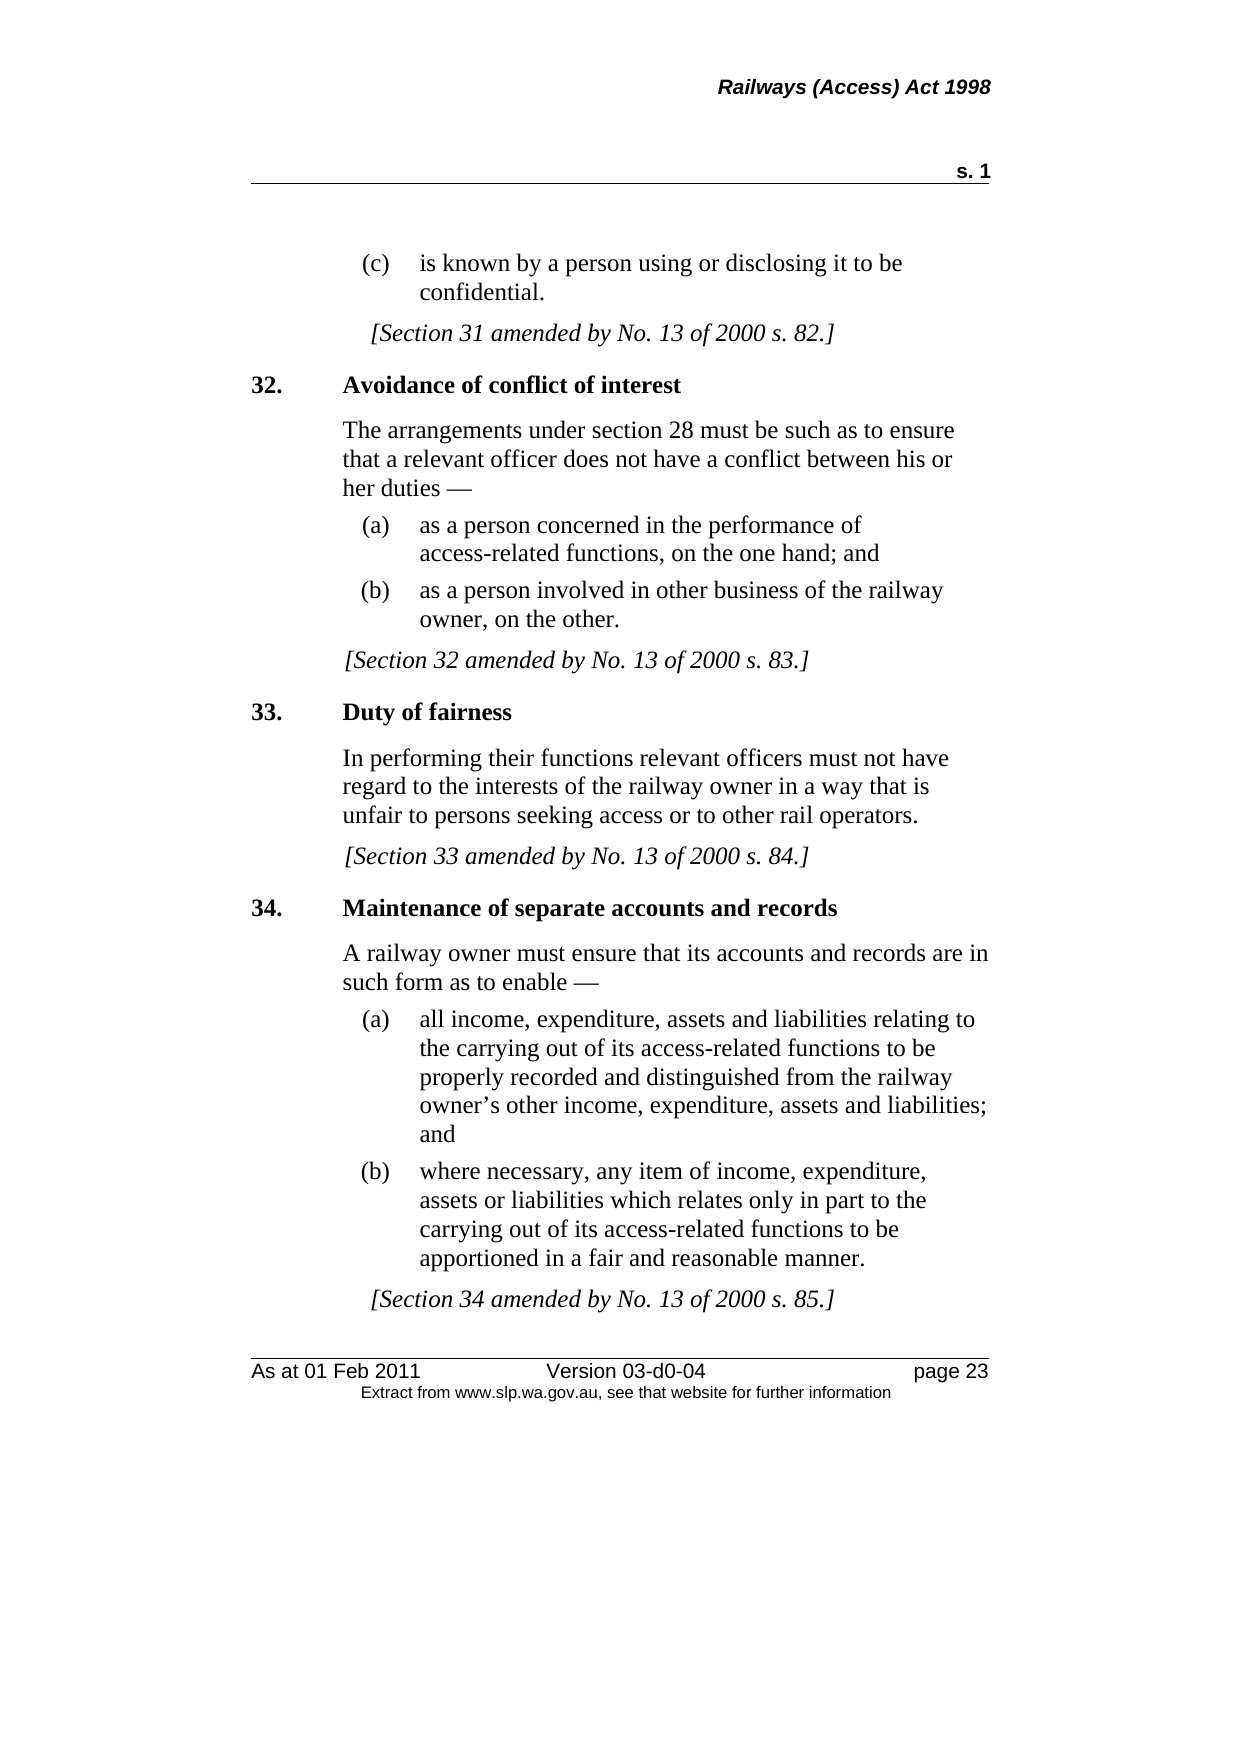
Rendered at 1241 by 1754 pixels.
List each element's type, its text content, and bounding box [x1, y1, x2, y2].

text A railway owner must ensure that its accounts and records are in such form as to enable — [251, 938, 989, 996]
text [Section 31 amended by No. 13 of 2000 s. 82.] [251, 318, 989, 347]
subtitle 33. Duty of fairness [251, 697, 989, 726]
subtitle 34. Maintenance of separate accounts and records [251, 893, 989, 922]
text In performing their functions relevant officers must not have regard to the interests of the railway owner in a way that is unfair to persons seeking access or to other rail operators. [251, 743, 989, 829]
subtitle 32. Avoidance of conflict of interest [251, 370, 989, 398]
text (a) all income, expenditure, assets and liabilities relating to the carrying out of its access-related functions to be properly recorded and distinguished from the railway owner’s other income, expenditure, assets and liabilities; and [251, 1004, 989, 1148]
text (b) where necessary, any item of income, expenditure, assets or liabilities which relates only in part to the carrying out of its access-related functions to be apportioned in a fair and reasonable manner. [251, 1156, 989, 1271]
text [Section 33 amended by No. 13 of 2000 s. 84.] [251, 841, 989, 870]
text The arrangements under section 28 must be such as to ensure that a relevant officer does not have a conflict between his or her duties — [251, 415, 989, 501]
text [Section 34 amended by No. 13 of 2000 s. 85.] [251, 1284, 989, 1313]
text (b) as a person involved in other business of the railway owner, on the other. [251, 576, 989, 633]
text (c) is known by a person using or disclosing it to be confidential. [251, 248, 989, 306]
text [Section 32 amended by No. 13 of 2000 s. 83.] [251, 646, 989, 674]
text (a) as a person concerned in the performance of access-related functions, on the one hand; and [251, 510, 989, 567]
